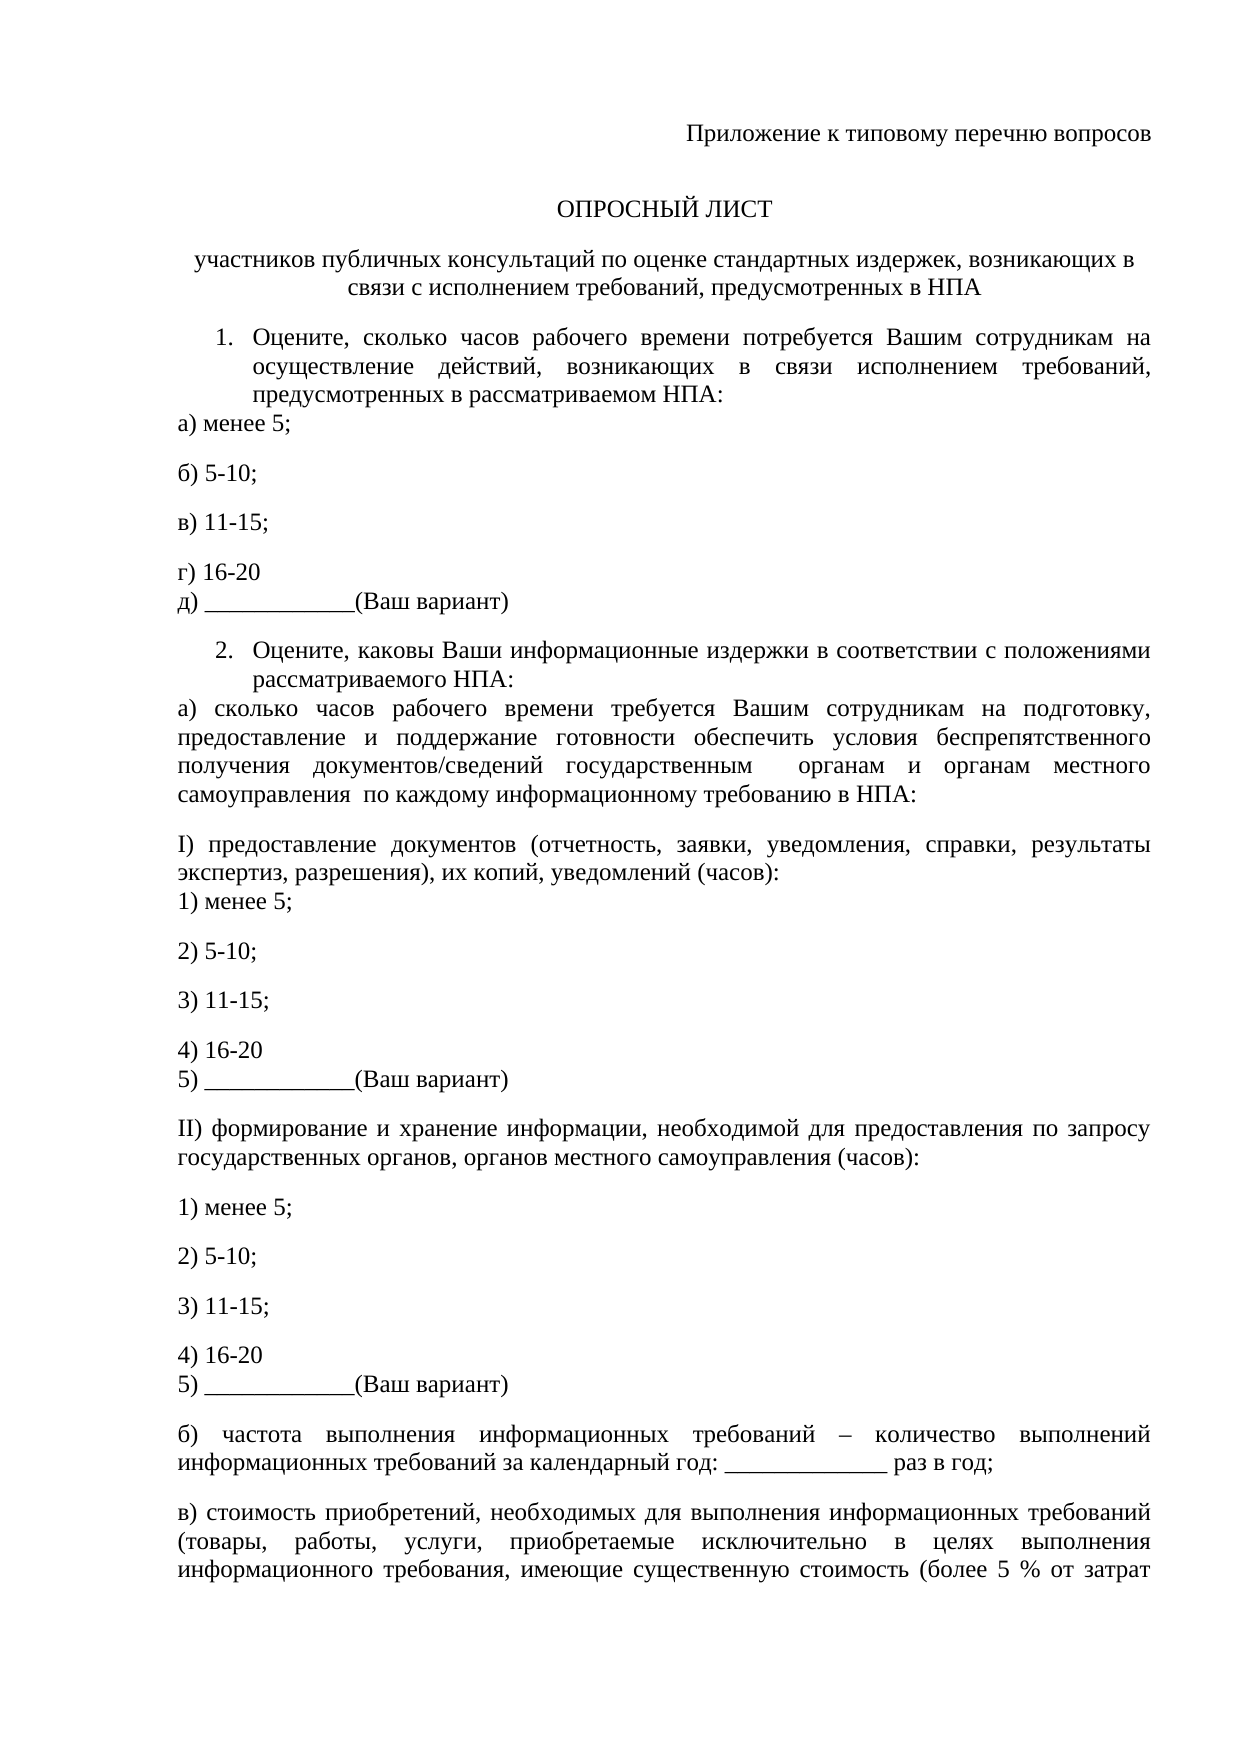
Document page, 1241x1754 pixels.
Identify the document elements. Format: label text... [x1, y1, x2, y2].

text г) 16-20 [177, 557, 1152, 586]
text д) ____________(Ваш вариант) [177, 586, 1152, 614]
text 5) ____________(Ваш вариант) [177, 1064, 1152, 1092]
text I) предоставление документов (отчетность, заявки, уведомления, справки, результаты экспертиз, разрешения), их копий, уведомлений (часов): [177, 829, 1152, 886]
text 3) 11-15; [177, 985, 1152, 1014]
text II) формирование и хранение информации, необходимой для предоставления по запросу государственных органов, органов местного самоуправления (часов): [177, 1113, 1152, 1171]
text Приложение к типовому перечню вопросов [177, 118, 1152, 147]
text 3) 11-15; [177, 1291, 1152, 1319]
list Оцените, каковы Ваши информационные издержки в соответствии с положениями рассматриваемого НПА: [215, 635, 1152, 693]
text 1) менее 5; [177, 886, 1152, 915]
text 4) 16-20 [177, 1035, 1152, 1064]
text б) частота выполнения информационных требований – количество выполнений информационных требований за календарный год: _____________ раз в год; [177, 1419, 1152, 1476]
text 4) 16-20 [177, 1340, 1152, 1369]
text 5) ____________(Ваш вариант) [177, 1369, 1152, 1398]
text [177, 1497, 1152, 1583]
text 2) 5-10; [177, 1241, 1152, 1270]
text 2) 5-10; [177, 936, 1152, 964]
text 1) менее 5; [177, 1192, 1152, 1220]
text а) сколько часов рабочего времени требуется Вашим сотрудникам на подготовку, предоставление и поддержание готовности обеспечить условия беспрепятственного получения документов/сведений государственным органам и органам местного самоуправления по каждому информационному требованию в НПА: [177, 693, 1152, 808]
text участников публичных консультаций по оценке стандартных издержек, возникающих в связи с исполнением требований, предусмотренных в НПА [177, 244, 1152, 301]
list Оцените, сколько часов рабочего времени потребуется Вашим сотрудникам на осуществление действий, возникающих в связи исполнением требований, предусмотренных в рассматриваемом НПА: [215, 322, 1152, 408]
text в) 11-15; [177, 507, 1152, 536]
text а) менее 5; [177, 408, 1152, 437]
text б) 5-10; [177, 458, 1152, 487]
text ОПРОСНЫЙ ЛИСТ [177, 194, 1152, 223]
